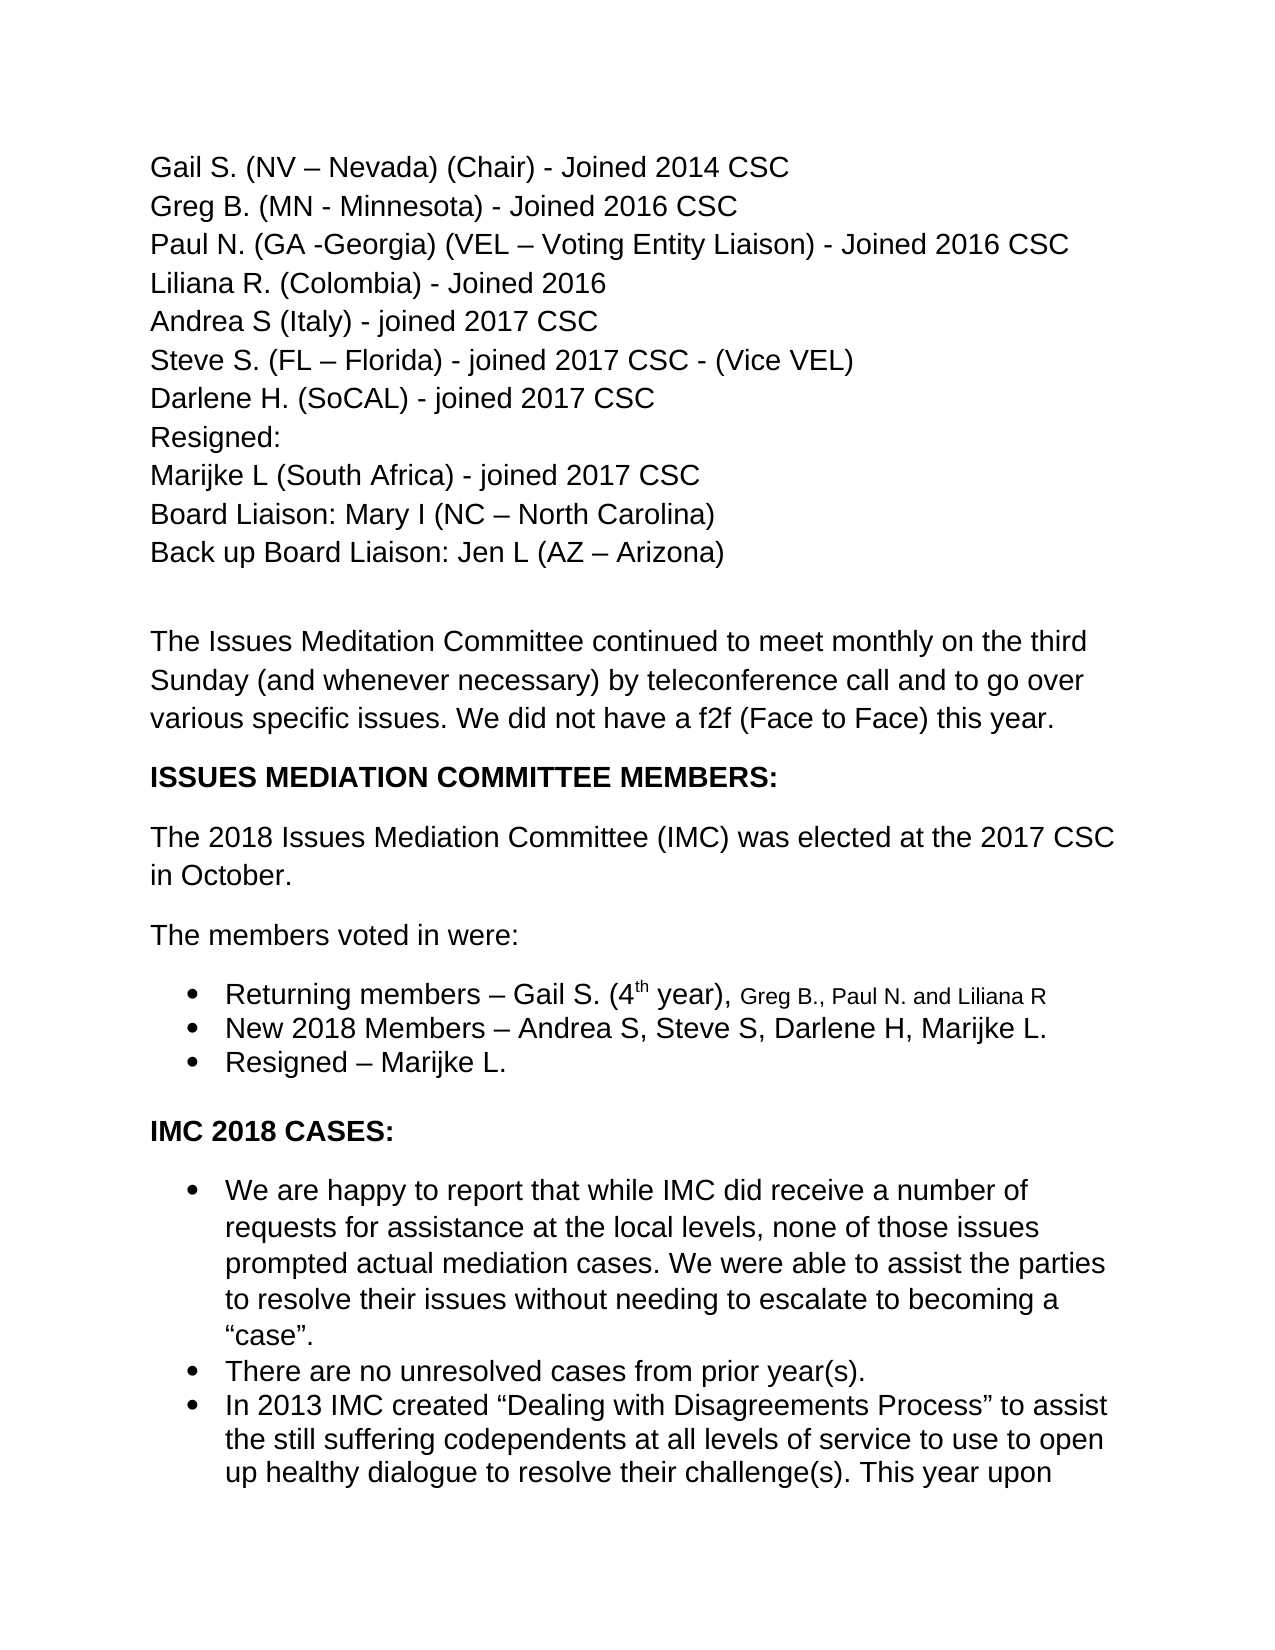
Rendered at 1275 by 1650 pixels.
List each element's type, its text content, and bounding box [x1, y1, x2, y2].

text Greg B. (MN - Minnesota) - Joined 2016 CSC [150, 188, 1125, 222]
text Gail S. (NV – Nevada) (Chair) - Joined 2014 CSC [150, 150, 1125, 183]
text Resigned: [150, 420, 1125, 453]
text Steve S. (FL – Florida) - joined 2017 CSC - (Vice VEL) Darlene H. (SoCAL) - joined 2017 CSC [150, 343, 1125, 415]
text Paul N. (GA -Georgia) (VEL – Voting Entity Liaison) - Joined 2016 CSC [150, 227, 1125, 261]
list Resigned – Marijke L. [187, 1045, 1125, 1078]
list New 2018 Members – Andrea S, Steve S, Darlene H, Marijke L. [187, 1011, 1125, 1045]
text ISSUES MEDIATION COMMITTEE MEMBERS: [150, 761, 1125, 794]
text The Issues Meditation Committee continued to meet monthly on the third Sunday (and whenever necessary) by teleconference call and to go over various specific issues. We did not have a f2f (Face to Face) this year. [150, 624, 1125, 735]
text Marijke L (South Africa) - joined 2017 CSC [150, 458, 1125, 492]
list There are no unresolved cases from prior year(s). [187, 1354, 1125, 1388]
text Back up Board Liaison: Jen L (AZ – Arizona) [150, 535, 1125, 569]
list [187, 1388, 1125, 1489]
text Liliana R. (Colombia) - Joined 2016 Andrea S (Italy) - joined 2017 CSC [150, 266, 1125, 338]
text IMC 2018 CASES: [150, 1114, 1125, 1148]
text The members voted in were: [150, 918, 1125, 951]
text Board Liaison: Mary I (NC – North Carolina) [150, 497, 1125, 530]
text The 2018 Issues Mediation Committee (IMC) was elected at the 2017 CSC in October. [150, 820, 1125, 892]
list We are happy to report that while IMC did receive a number of requests for assistance at the local levels, none of those issues prompted actual mediation cases. We were able to assist the parties to resolve their issues without needing to escalate to becoming a “case”. [187, 1173, 1125, 1352]
list Returning members – Gail S. (4th year), Greg B., Paul N. and Liliana R [187, 977, 1125, 1011]
